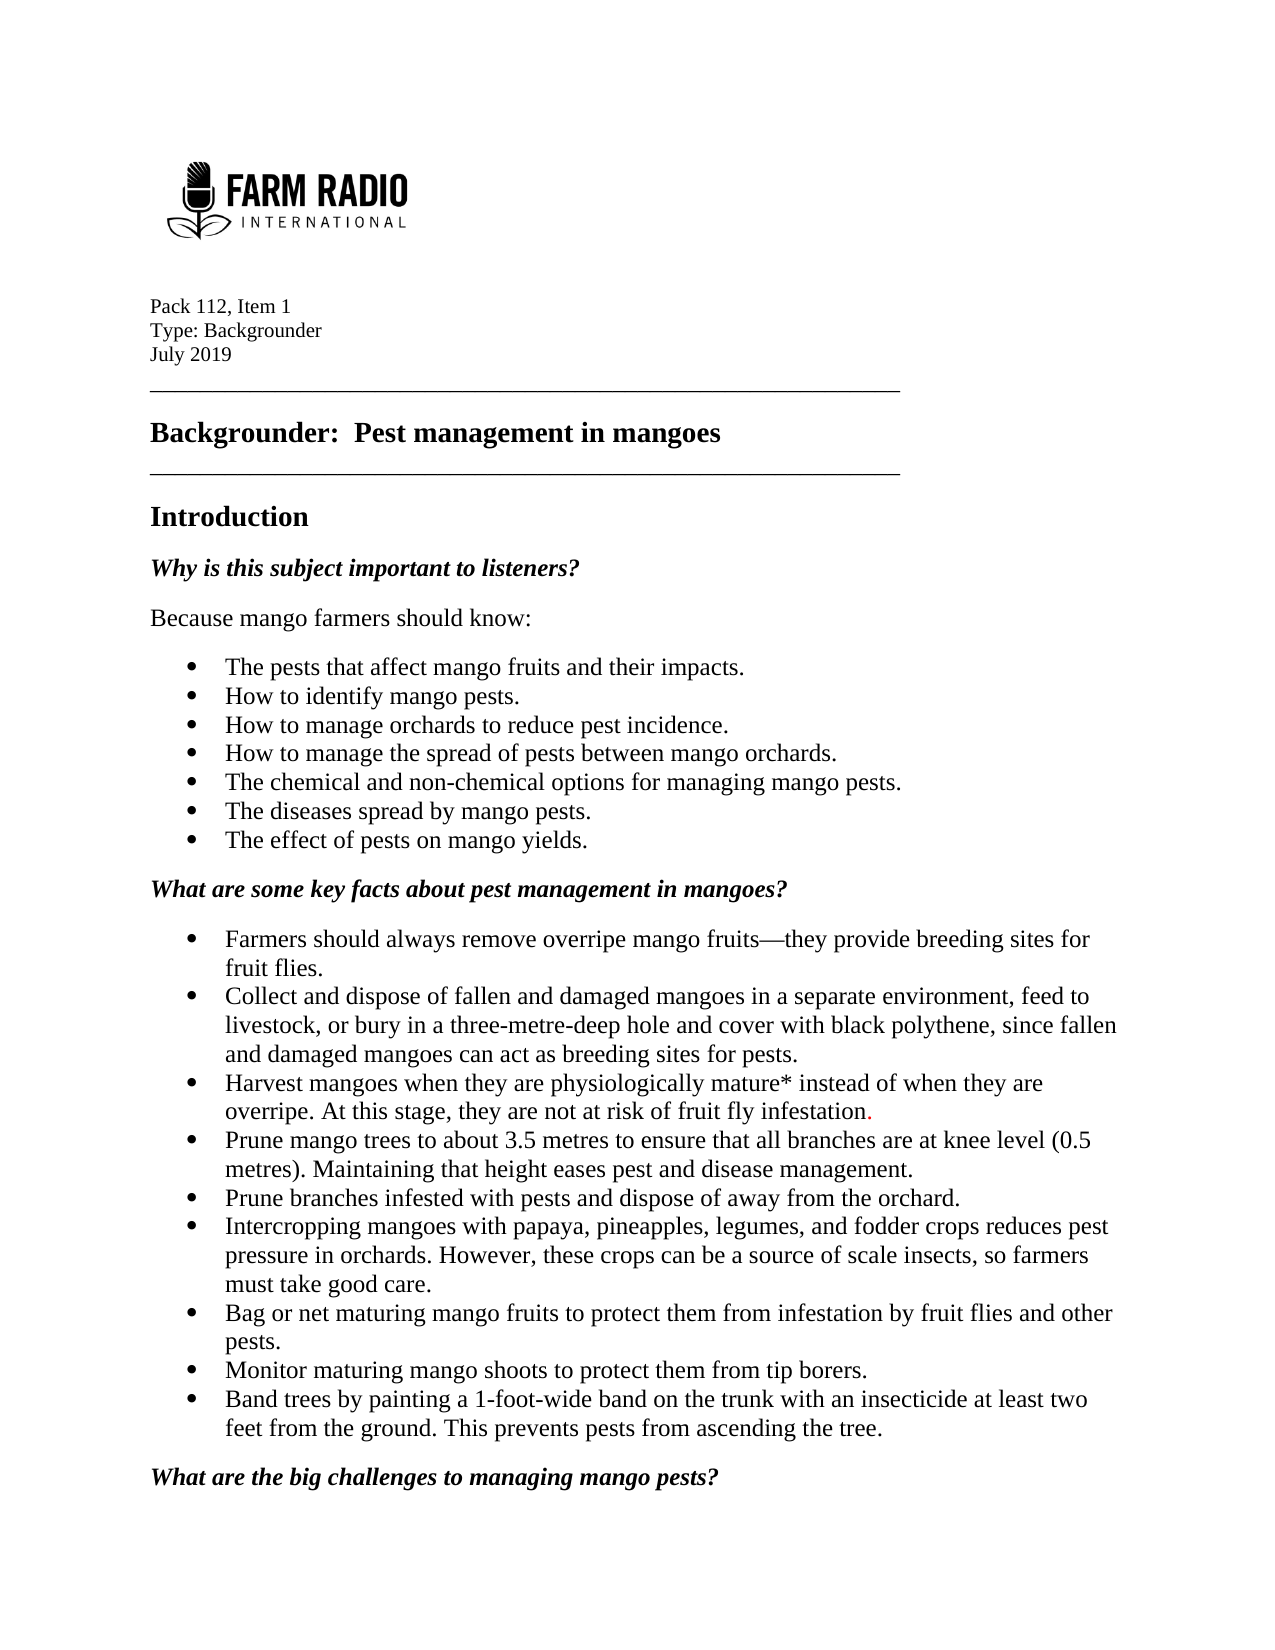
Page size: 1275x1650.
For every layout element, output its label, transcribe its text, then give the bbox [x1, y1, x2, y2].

text Type: Backgrounder [150, 318, 1125, 342]
list Prune branches infested with pests and dispose of away from the orchard. [187, 1183, 1125, 1211]
list Farmers should always remove overripe mango fruits—they provide breeding sites for fruit flies. [187, 924, 1125, 981]
text What are some key facts about pest management in mangoes? [150, 874, 1125, 903]
list The chemical and non-chemical options for managing mango pests. [187, 767, 1125, 796]
list Band trees by painting a 1-foot-wide band on the trunk with an insecticide at least two feet from the ground. This prevents pests from ascending the tree. [187, 1384, 1125, 1441]
list Harvest mangoes when they are physiologically mature* instead of when they are overripe. At this stage, they are not at risk of fruit fly infestation. [187, 1068, 1125, 1125]
list Prune mango trees to about 3.5 metres to ensure that all branches are at knee level (0.5 metres). Maintaining that height eases pest and disease management. [187, 1125, 1125, 1183]
list Monitor maturing mango shoots to protect them from tip borers. [187, 1355, 1125, 1384]
text What are the big challenges to managing mango pests? [150, 1462, 1125, 1491]
list How to manage the spread of pests between mango orchards. [187, 738, 1125, 767]
list Bag or net maturing mango fruits to protect them from infestation by fruit flies and other pests. [187, 1298, 1125, 1355]
list The pests that affect mango fruits and their impacts. [187, 652, 1125, 681]
list The diseases spread by mango pests. [187, 796, 1125, 825]
list The effect of pests on mango yields. [187, 825, 1125, 853]
list How to identify mango pests. [187, 681, 1125, 710]
text Because mango farmers should know: [150, 603, 1125, 631]
text ____________________________________________________________ [150, 449, 1125, 478]
list Intercropping mangoes with papaya, pineapples, legumes, and fodder crops reduces pest pressure in orchards. However, these crops can be a source of scale insects, so farmers must take good care. [187, 1211, 1125, 1298]
list Collect and dispose of fallen and damaged mangoes in a separate environment, feed to livestock, or bury in a three-metre-deep hole and cover with black polythene, since fallen and damaged mangoes can act as breeding sites for pests. [187, 981, 1125, 1068]
text ____________________________________________________________ [150, 366, 1125, 395]
text Introduction [150, 499, 1125, 532]
text Backgrounder: Pest management in mangoes [150, 416, 1125, 449]
list How to manage orchards to reduce pest incidence. [187, 710, 1125, 738]
picture [150, 150, 423, 252]
text Why is this subject important to listeners? [150, 553, 1125, 582]
text July 2019 [150, 342, 1125, 366]
text Pack 112, Item 1 [150, 294, 1125, 318]
